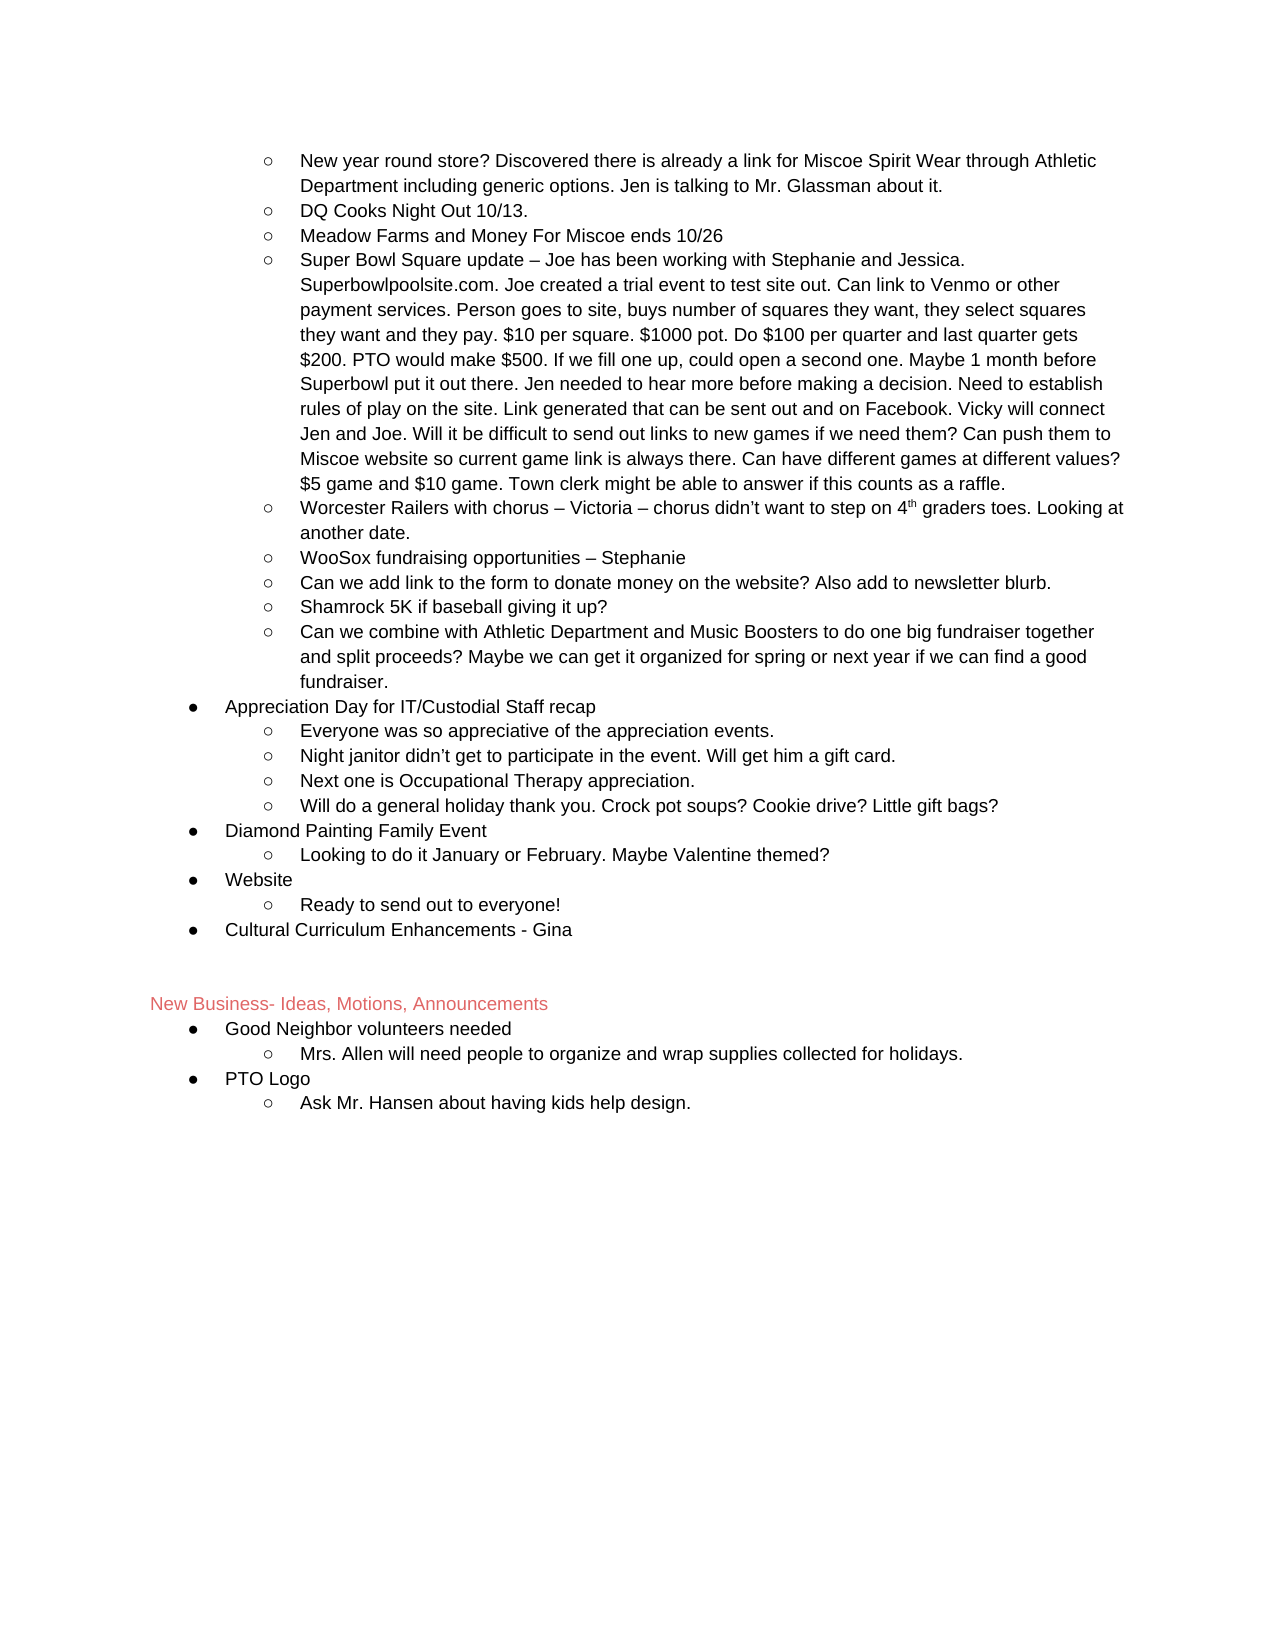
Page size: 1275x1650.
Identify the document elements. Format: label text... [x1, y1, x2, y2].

list Ready to send out to everyone! [262, 894, 1125, 915]
list Website [187, 869, 1125, 891]
list Can we combine with Athletic Department and Music Boosters to do one big fundraiser together and split proceeds? Maybe we can get it organized for spring or next year if we can find a good fundraiser. [262, 621, 1125, 692]
list Cultural Curriculum Enhancements - Gina [187, 918, 1125, 940]
list Ask Mr. Hansen about having kids help design. [262, 1092, 1125, 1114]
list Appreciation Day for IT/Custodial Staff recap [187, 695, 1125, 717]
list Night janitor didn’t get to participate in the event. Will get him a gift card. [262, 745, 1125, 767]
list Everyone was so appreciative of the appreciation events. [262, 720, 1125, 742]
list Shamrock 5K if baseball giving it up? [262, 596, 1125, 618]
list Mrs. Allen will need people to organize and wrap supplies collected for holidays. [262, 1042, 1125, 1064]
list Super Bowl Square update – Joe has been working with Stephanie and Jessica. Superbowlpoolsite.com. Joe created a trial event to test site out. Can link to Venmo or other payment services. Person goes to site, buys number of squares they want, they select squares they want and they pay. $10 per square. $1000 pot. Do $100 per quarter and last quarter gets $200. PTO would make $500. If we fill one up, could open a second one. Maybe 1 month before Superbowl put it out there. Jen needed to hear more before making a decision. Need to establish rules of play on the site. Link generated that can be sent out and on Facebook. Vicky will connect Jen and Joe. Will it be difficult to send out links to new games if we need them? Can push them to Miscoe website so current game link is always there. Can have different games at different values? $5 game and $10 game. Town clerk might be able to answer if this counts as a raffle. [262, 249, 1125, 494]
list DQ Cooks Night Out 10/13. [262, 199, 1125, 221]
list Next one is Occupational Therapy appreciation. [262, 770, 1125, 791]
list Can we add link to the form to donate money on the website? Also add to newsletter blurb. [262, 571, 1125, 593]
list WooSox fundraising opportunities – Stephanie [262, 547, 1125, 568]
list Worcester Railers with chorus – Victoria – chorus didn’t want to step on 4th graders toes. Looking at another date. [262, 497, 1125, 543]
list Diamond Painting Family Event [187, 819, 1125, 841]
list Meadow Farms and Money For Miscoe ends 10/26 [262, 224, 1125, 246]
list New year round store? Discovered there is already a link for Miscoe Spirit Wear through Athletic Department including generic options. Jen is talking to Mr. Glassman about it. [262, 150, 1125, 196]
list Good Neighbor volunteers needed [187, 1018, 1125, 1039]
list Looking to do it January or February. Maybe Valentine themed? [262, 844, 1125, 866]
text New Business- Ideas, Motions, Announcements [150, 993, 1125, 1014]
list Will do a general holiday thank you. Crock pot soups? Cookie drive? Little gift bags? [262, 794, 1125, 816]
list PTO Logo [187, 1067, 1125, 1089]
